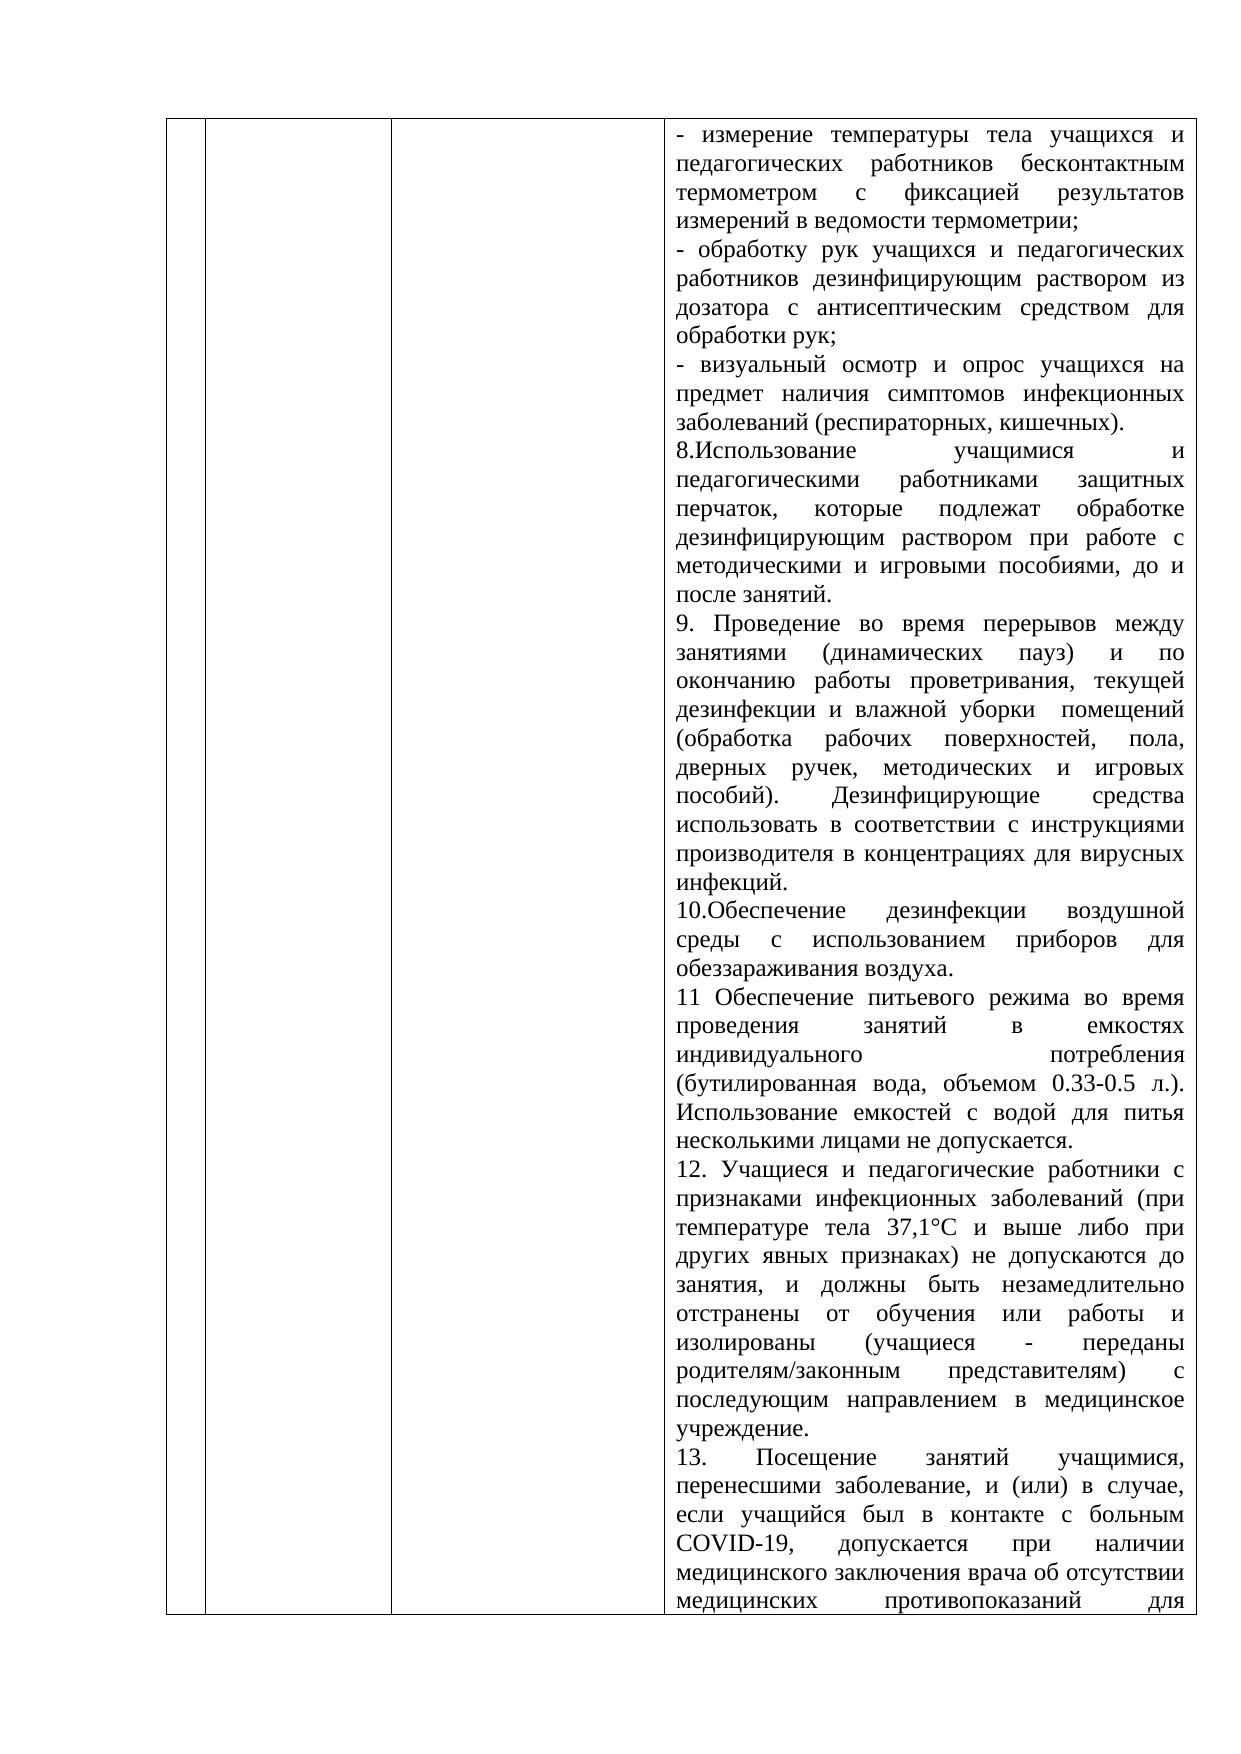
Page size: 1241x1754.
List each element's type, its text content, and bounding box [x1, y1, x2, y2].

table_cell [392, 119, 664, 1614]
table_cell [206, 119, 391, 1614]
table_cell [665, 119, 1196, 1614]
table_cell 1 [167, 119, 205, 1614]
